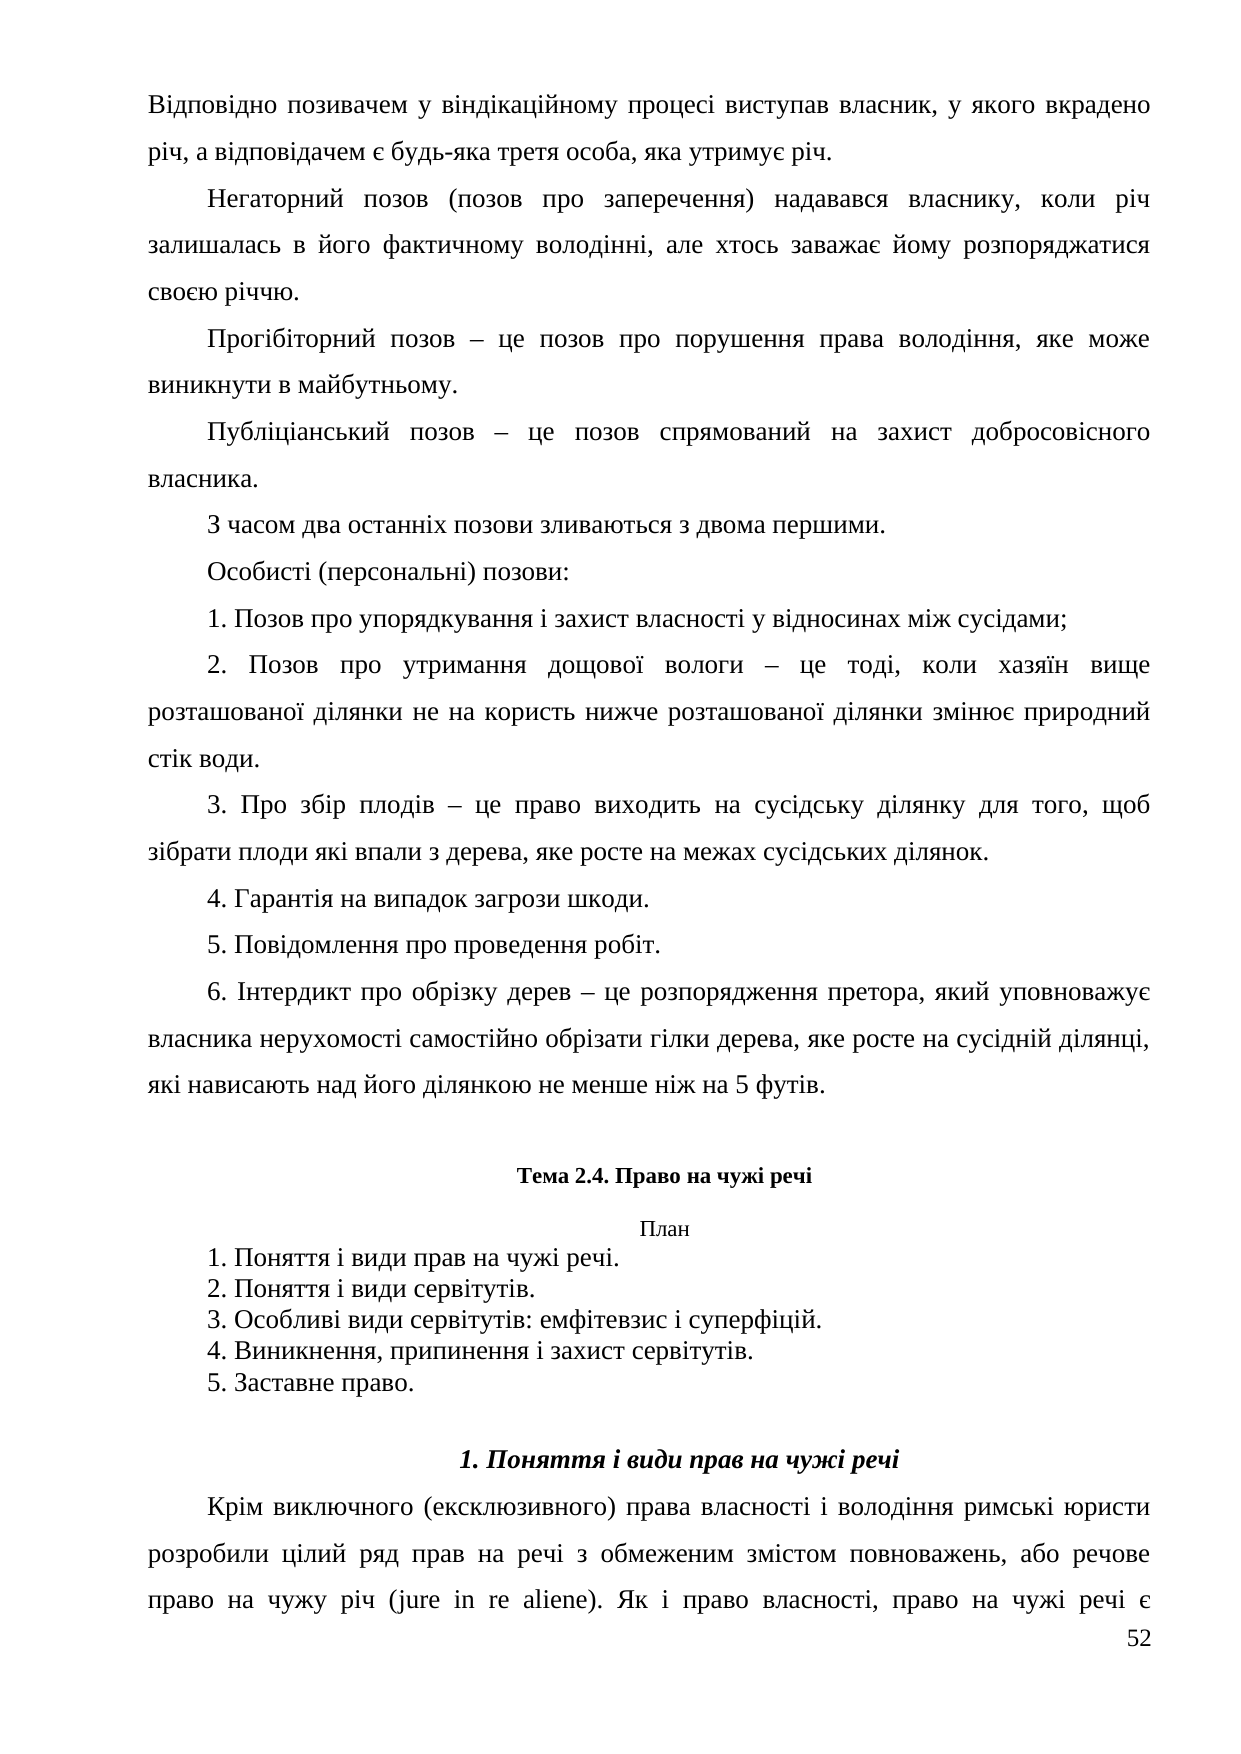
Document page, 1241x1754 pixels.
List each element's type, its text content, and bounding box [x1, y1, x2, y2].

text 4. Виникнення, припинення і захист сервітутів. [148, 1334, 1152, 1366]
text З часом два останніх позови зливаються з двома першими. [148, 509, 1152, 540]
text 3. Про збір плодів – це право виходить на сусідську ділянку для того, щоб зібрати плоди які впали з дерева, яке росте на межах сусідських ділянок. [148, 789, 1152, 866]
text 6. Інтердикт про обрізку дерев – це розпорядження претора, який уповноважує власника нерухомості самостійно обрізати гілки дерева, яке росте на сусідній ділянці, які нависають над його ділянкою не менше ніж на 5 футів. [148, 975, 1152, 1100]
text Тема 2.4. Право на чужі речі [148, 1162, 1152, 1188]
text План [148, 1215, 1152, 1241]
text 3. Особливі види сервітутів: емфітевзис і суперфіцій. [148, 1303, 1152, 1334]
text 5. Повідомлення про проведення робіт. [148, 929, 1152, 960]
text Прогібіторний позов – це позов про порушення права володіння, яке може виникнути в майбутньому. [148, 322, 1152, 400]
text Негаторний позов (позов про заперечення) надавався власнику, коли річ залишалась в його фактичному володінні, але хтось заважає йому розпоряджатися своєю річчю. [148, 182, 1152, 306]
text 5. Заставне право. [148, 1366, 1152, 1397]
text 1. Позов про упорядкування і захист власності у відносинах між сусідами; [148, 602, 1152, 633]
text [148, 1490, 1152, 1614]
text 2. Позов про утримання дощової вологи – це тоді, коли хазяїн вище розташованої ділянки не на користь нижче розташованої ділянки змінює природний стік води. [148, 649, 1152, 773]
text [148, 89, 1152, 166]
text 2. Поняття і види сервітутів. [148, 1272, 1152, 1303]
text 1. Поняття і види прав на чужі речі. [148, 1241, 1152, 1272]
text Особисті (персональні) позови: [148, 555, 1152, 586]
text 1. Поняття і види прав на чужі речі [148, 1443, 1152, 1474]
text 4. Гарантія на випадок загрози шкоди. [148, 882, 1152, 913]
text Публіціанський позов – це позов спрямований на захист добросовісного власника. [148, 415, 1152, 493]
